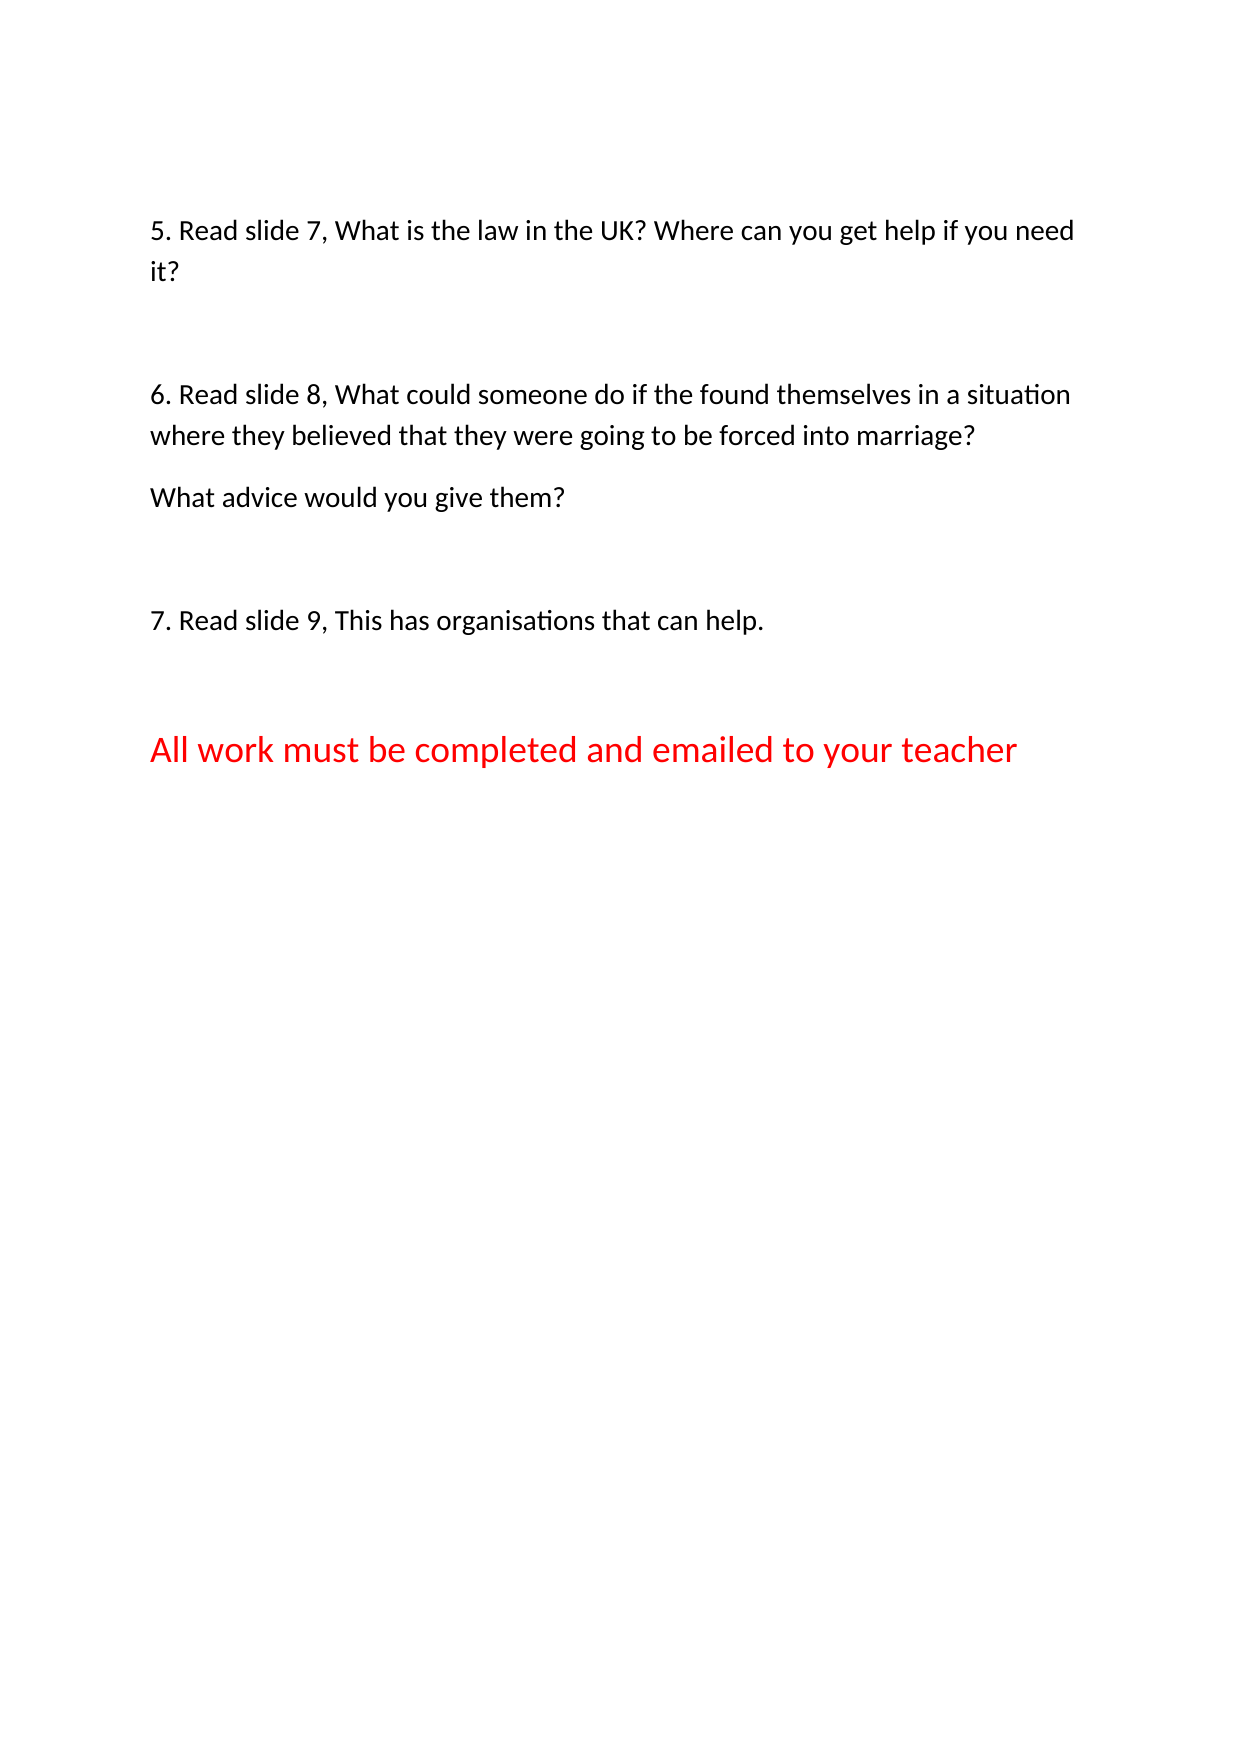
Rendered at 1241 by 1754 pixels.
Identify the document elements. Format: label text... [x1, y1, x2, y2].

text 6. Read slide 8, What could someone do if the found themselves in a situation where they believed that they were going to be forced into marriage? [150, 376, 1090, 453]
text 5. Read slide 7, What is the law in the UK? Where can you get help if you need it? [150, 212, 1090, 288]
text All work must be completed and emailed to your teacher [150, 726, 1090, 772]
text 7. Read slide 9, This has organisations that can help. [150, 602, 1090, 638]
text What advice would you give them? [150, 479, 1090, 514]
